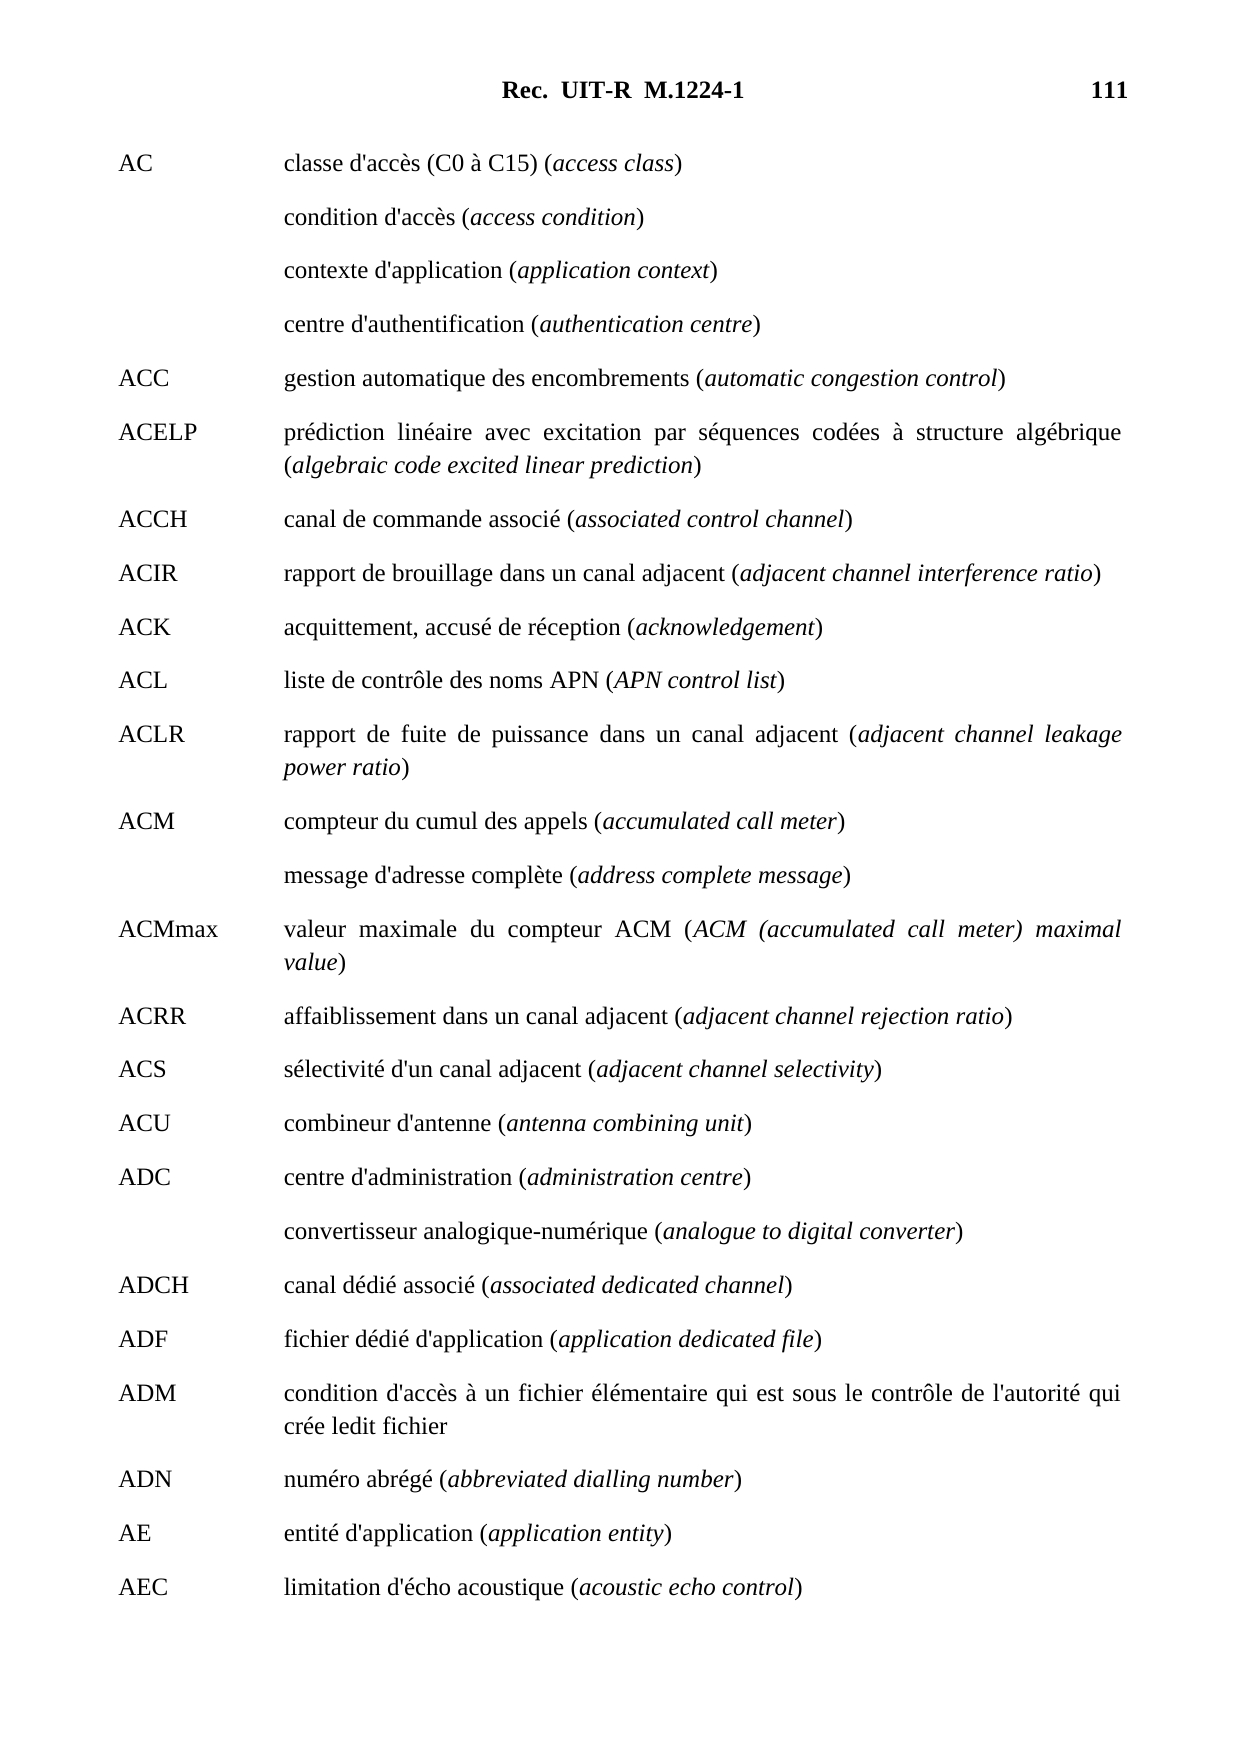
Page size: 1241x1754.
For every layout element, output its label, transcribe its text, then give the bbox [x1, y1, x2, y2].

text ADC centre d'administration (administration centre) [118, 1162, 1122, 1191]
text ACRR affaiblissement dans un canal adjacent (adjacent channel rejection ratio) [118, 1001, 1122, 1029]
text condition d'accès (access condition) [118, 202, 1122, 230]
text contexte d'application (application context) [118, 255, 1122, 284]
text AC classe d'accès (C0 à C15) (access class) [118, 148, 1122, 176]
text ACM compteur du cumul des appels (accumulated call meter) [118, 806, 1122, 835]
text ACU combineur d'antenne (antenna combining unit) [118, 1108, 1122, 1137]
text ADCH canal dédié associé (associated dedicated channel) [118, 1270, 1122, 1299]
text AEC limitation d'écho acoustique (acoustic echo control) [118, 1572, 1122, 1601]
text ACMmax valeur maximale du compteur ACM (ACM (accumulated call meter) maximal value) [118, 914, 1122, 976]
text ADM condition d'accès à un fichier élémentaire qui est sous le contrôle de l'autorité qui crée ledit fichier [118, 1378, 1122, 1439]
text ACCH canal de commande associé (associated control channel) [118, 504, 1122, 533]
text ACELP prédiction linéaire avec excitation par séquences codées à structure algébrique (algebraic code excited linear prediction) [118, 417, 1122, 479]
text ADF fichier dédié d'application (application dedicated file) [118, 1324, 1122, 1353]
text ACLR rapport de fuite de puissance dans un canal adjacent (adjacent channel leakage power ratio) [118, 719, 1122, 781]
text centre d'authentification (authentication centre) [118, 309, 1122, 338]
text ACIR rapport de brouillage dans un canal adjacent (adjacent channel interference ratio) [118, 558, 1122, 586]
text AE entité d'application (application entity) [118, 1518, 1122, 1547]
text ACL liste de contrôle des noms APN (APN control list) [118, 665, 1122, 694]
text message d'adresse complète (address complete message) [118, 860, 1122, 889]
text ACC gestion automatique des encombrements (automatic congestion control) [118, 363, 1122, 392]
text convertisseur analogique-numérique (analogue to digital converter) [118, 1216, 1122, 1245]
text ADN numéro abrégé (abbreviated dialling number) [118, 1464, 1122, 1493]
text ACK acquittement, accusé de réception (acknowledgement) [118, 612, 1122, 640]
text ACS sélectivité d'un canal adjacent (adjacent channel selectivity) [118, 1054, 1122, 1083]
